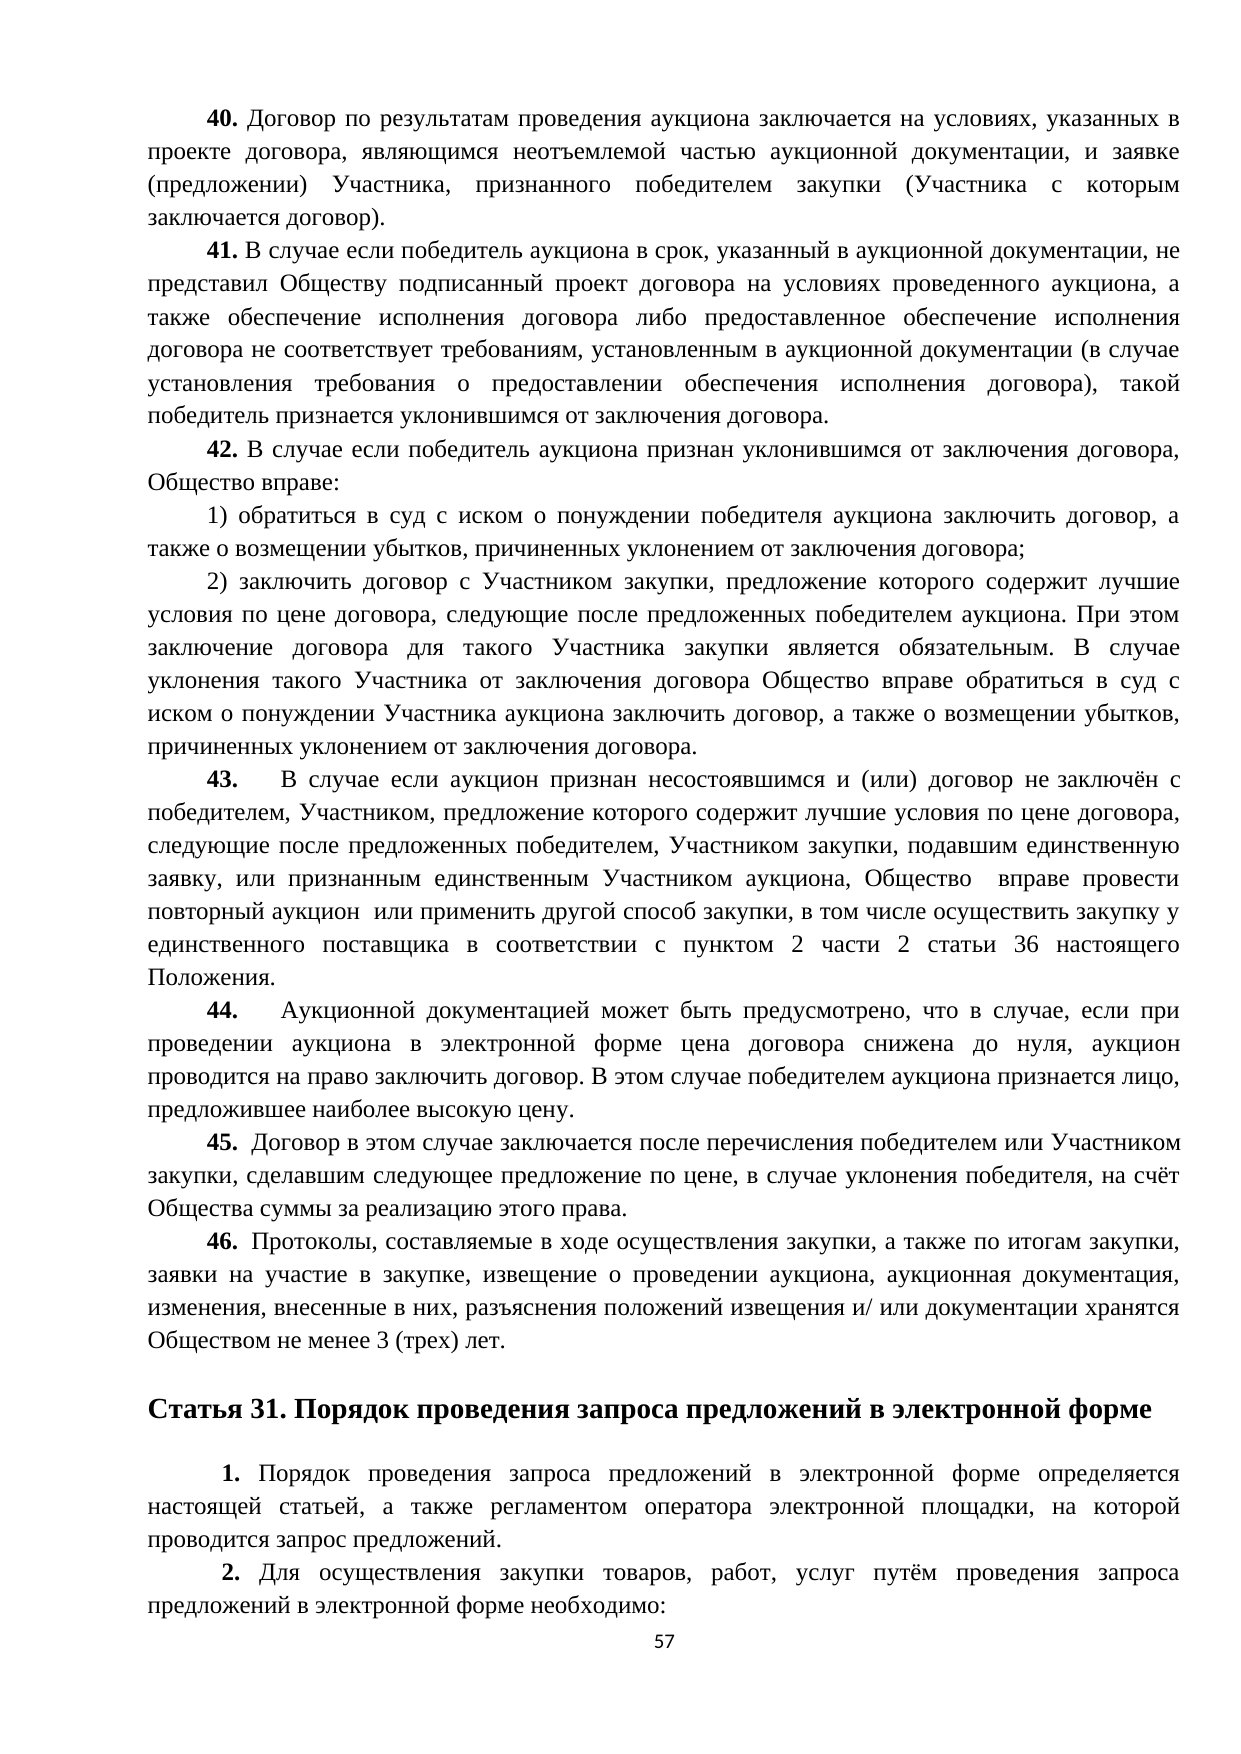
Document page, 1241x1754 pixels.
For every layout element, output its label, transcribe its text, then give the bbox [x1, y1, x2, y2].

list Аукционной документацией может быть предусмотрено, что в случае, если при проведении аукциона в электронной форме цена договора снижена до нуля, аукцион проводится на право заключить договор. В этом случае победителем аукциона признается лицо, предложившее наиболее высокую цену. [147, 995, 1181, 1123]
text 2) заключить договор с Участником закупки, предложение которого содержит лучшие условия по цене договора, следующие после предложенных победителем аукциона. При этом заключение договора для такого Участника закупки является обязательным. В случае уклонения такого Участника от заключения договора Общество вправе обратиться в суд с иском о понуждении Участника аукциона заключить договор, а также о возмещении убытков, причиненных уклонением от заключения договора. [147, 566, 1181, 759]
list 1. Порядок проведения запроса предложений в электронной форме определяется настоящей статьей, а также регламентом оператора электронной площадки, на которой проводится запрос предложений. [147, 1458, 1181, 1553]
list Протоколы, составляемые в ходе осуществления закупки, а также по итогам закупки, заявки на участие в закупке, извещение о проведении аукциона, аукционная документация, изменения, внесенные в них, разъяснения положений извещения и/ или документации хранятся Обществом не менее 3 (трех) лет. [147, 1226, 1181, 1354]
text 1) обратиться в суд с иском о понуждении победителя аукциона заключить договор, а также о возмещении убытков, причиненных уклонением от заключения договора; [147, 500, 1181, 561]
list Договор в этом случае заключается после перечисления победителем или Участником закупки, сделавшим следующее предложение по цене, в случае уклонения победителя, на счёт Общества суммы за реализацию этого права. [147, 1127, 1181, 1222]
text 41. В случае если победитель аукциона в срок, указанный в аукционной документации, не представил Обществу подписанный проект договора на условиях проведенного аукциона, а также обеспечение исполнения договора либо предоставленное обеспечение исполнения договора не соответствует требованиям, установленным в аукционной документации (в случае установления требования о предоставлении обеспечения исполнения договора), такой победитель признается уклонившимся от заключения договора. [147, 236, 1181, 429]
text 42. В случае если победитель аукциона признан уклонившимся от заключения договора, Общество вправе: [147, 434, 1181, 495]
text 2. Для осуществления закупки товаров, работ, услуг путём проведения запроса предложений в электронной форме необходимо: [147, 1557, 1181, 1619]
text 40. Договор по результатам проведения аукциона заключается на условиях, указанных в проекте договора, являющимся неотъемлемой частью аукционной документации, и заявке (предложении) Участника, признанного победителем закупки (Участника с которым заключается договор). [147, 103, 1181, 231]
list В случае если аукцион признан несостоявшимся и (или) договор не заключён с победителем, Участником, предложение которого содержит лучшие условия по цене договора, следующие после предложенных победителем, Участником закупки, подавшим единственную заявку, или признанным единственным Участником аукциона, Общество вправе провести повторный аукцион или применить другой способ закупки, в том числе осуществить закупку у единственного поставщика в соответствии с пунктом 2 части 2 статьи 36 настоящего Положения. [147, 764, 1181, 991]
subtitle Статья 31. Порядок проведения запроса предложений в электронной форме [147, 1391, 1181, 1425]
